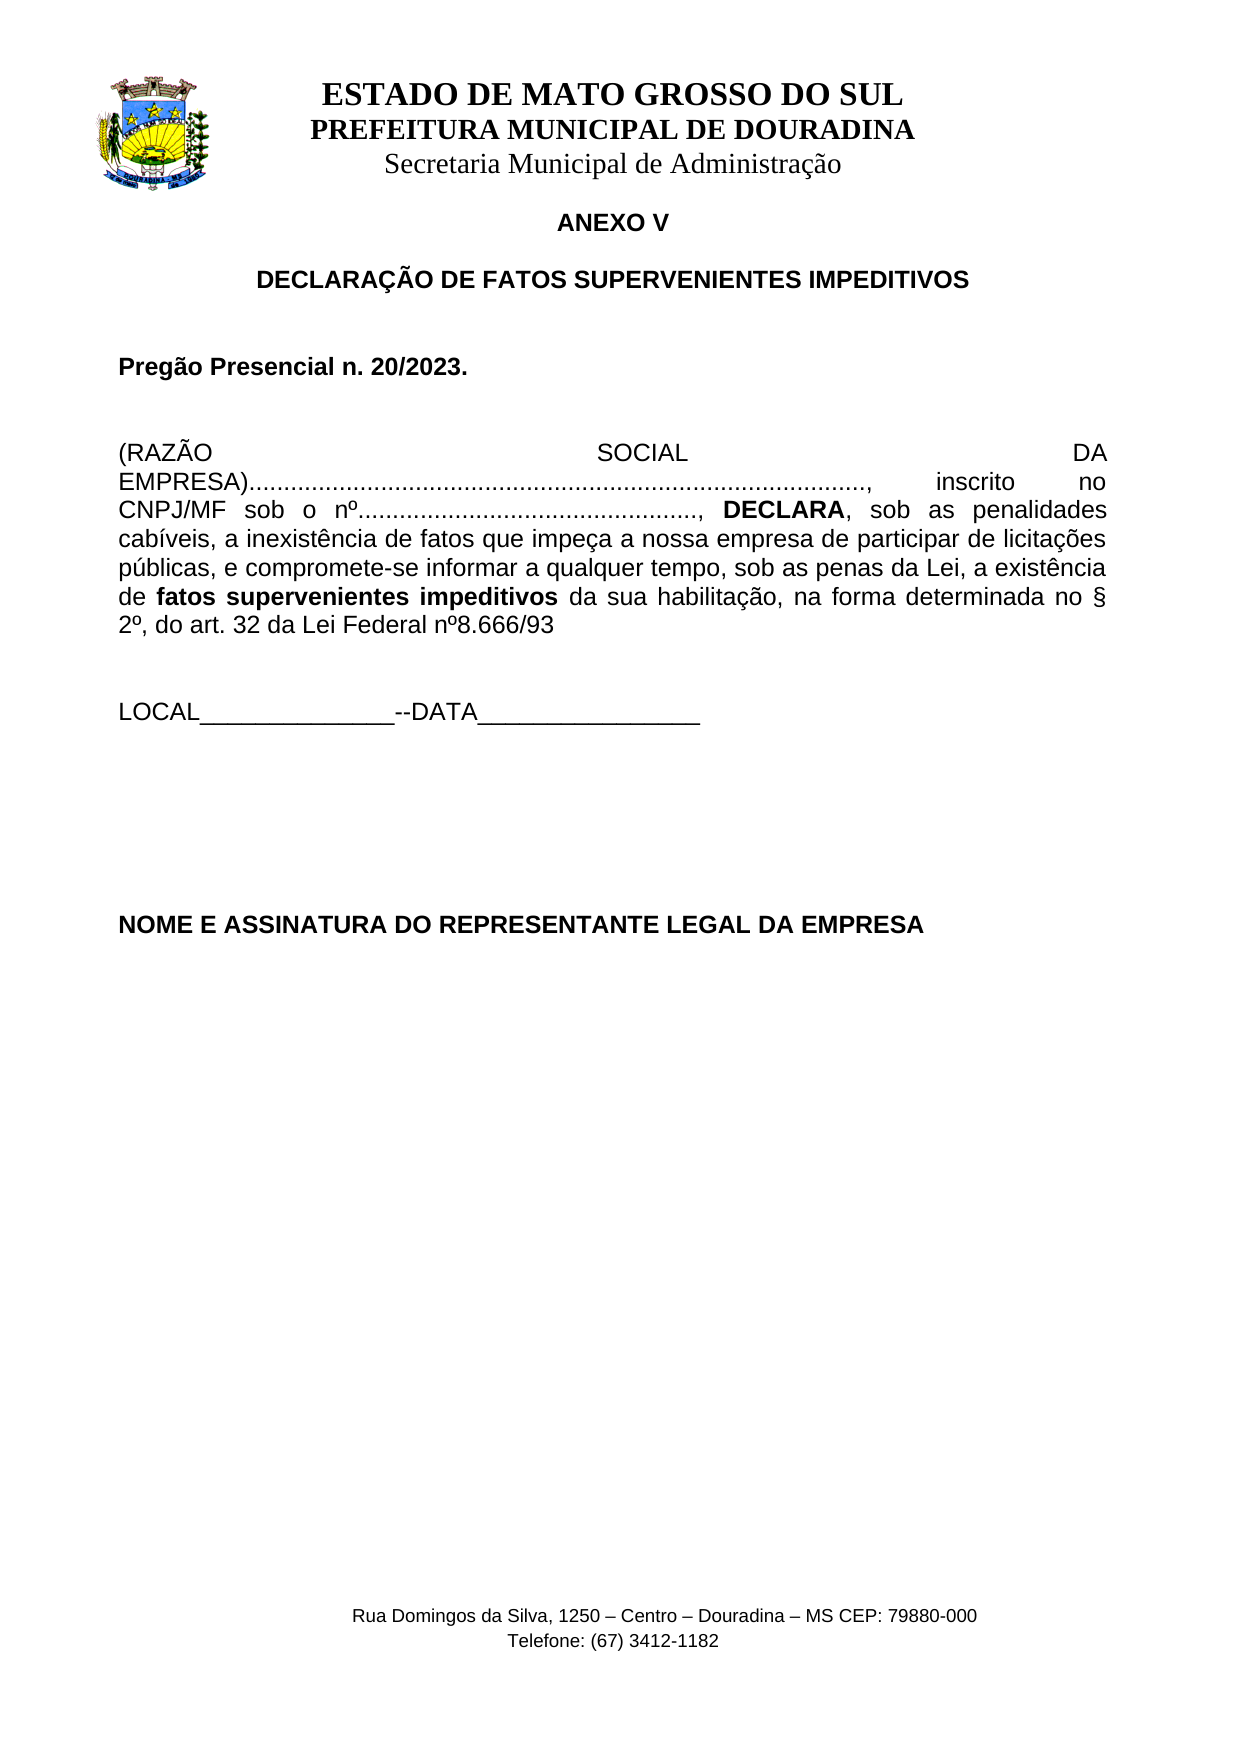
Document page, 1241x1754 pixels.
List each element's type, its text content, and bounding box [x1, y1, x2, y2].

title ANEXO V [118, 208, 1107, 237]
text Pregão Presencial n. 20/2023. [118, 352, 1107, 381]
text (RAZÃO SOCIAL DA EMPRESA)........................................................................................., inscrito no CNPJ/MF sob o nº................................................., DECLARA, sob as penalidades cabíveis, a inexistência de fatos que impeça a nossa empresa de participar de licitações públicas, e compromete-se informar a qualquer tempo, sob as penas da Lei, a existência de fatos supervenientes impeditivos da sua habilitação, na forma determinada no § 2º, do art. 32 da Lei Federal nº8.666/93 [118, 438, 1107, 639]
text LOCAL______________--DATA________________ [118, 697, 1107, 726]
title NOME E ASSINATURA DO REPRESENTANTE LEGAL DA EMPRESA [118, 911, 1107, 939]
title DECLARAÇÃO DE FATOS SUPERVENIENTES IMPEDITIVOS [118, 266, 1107, 294]
picture [86, 63, 218, 201]
